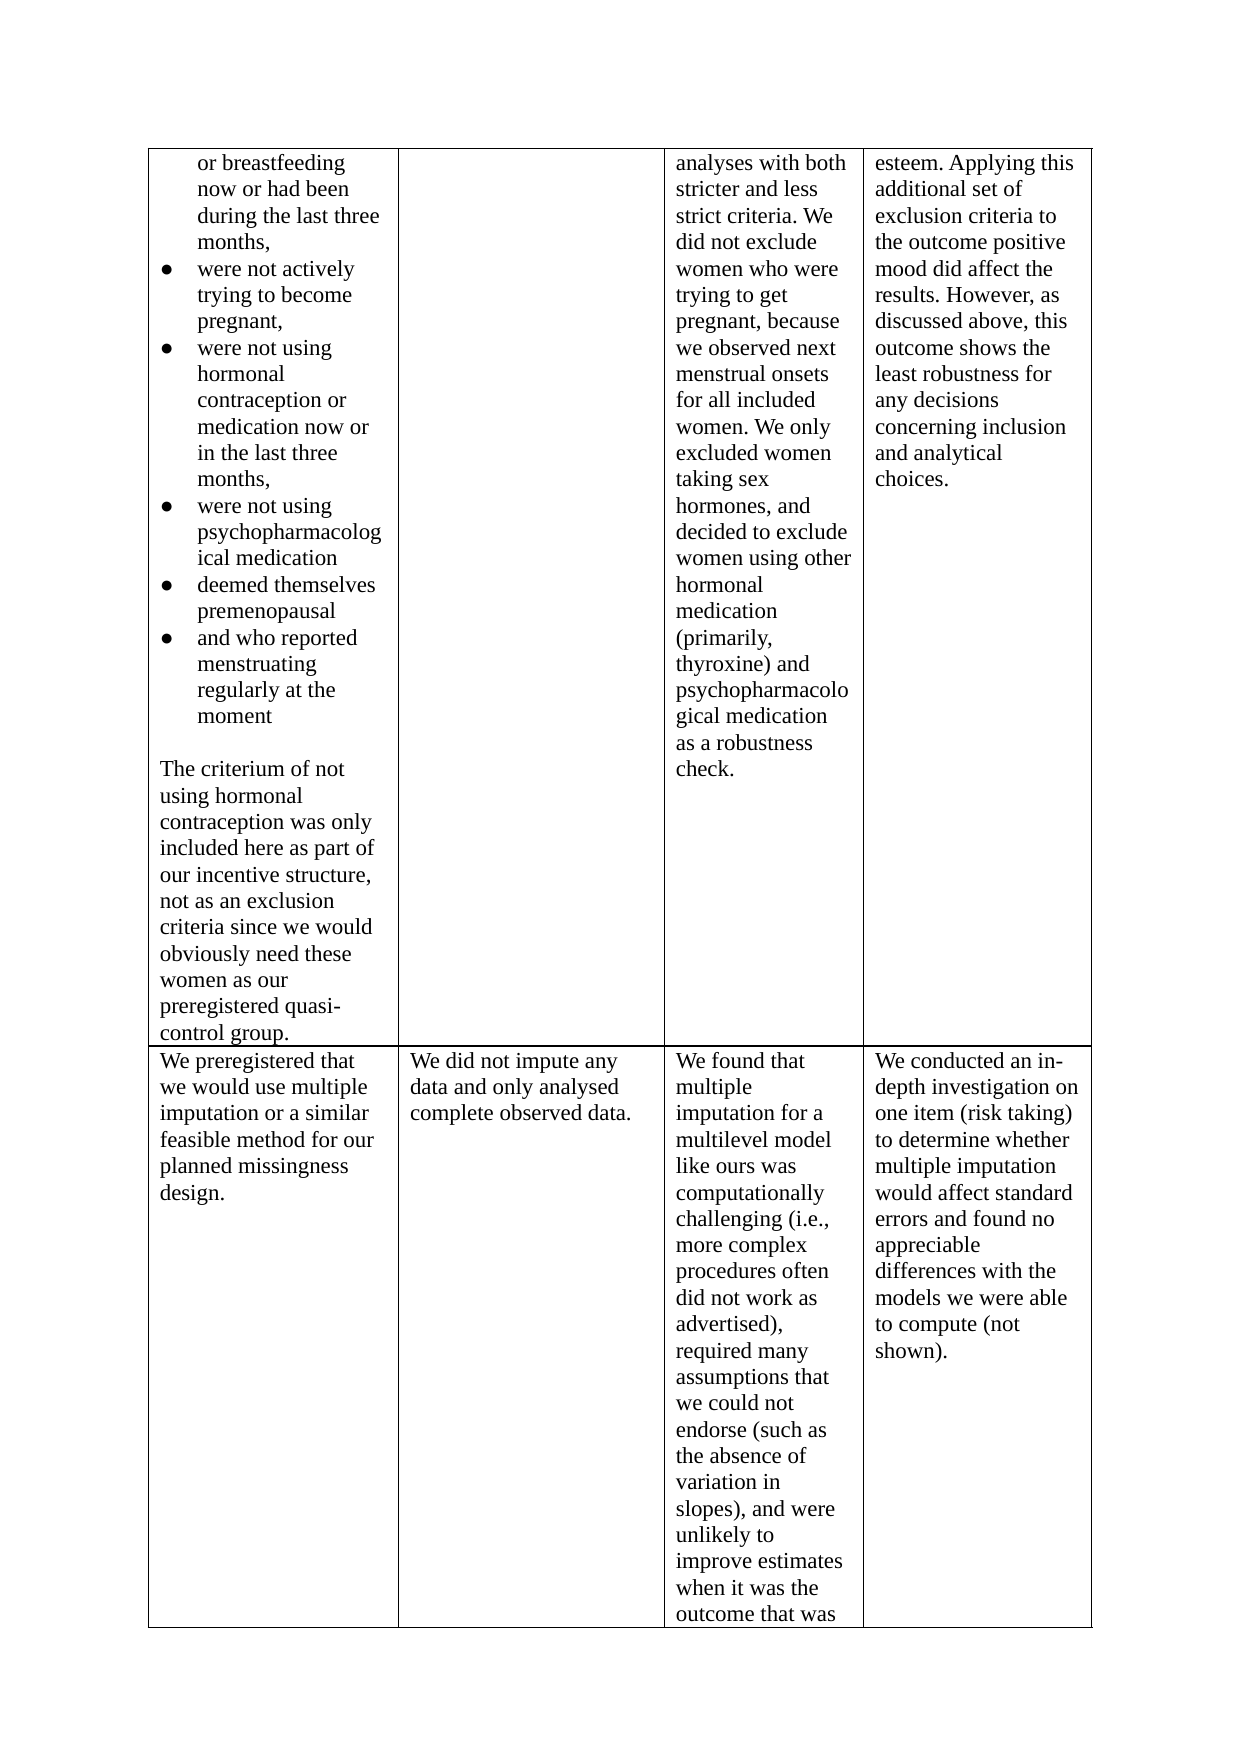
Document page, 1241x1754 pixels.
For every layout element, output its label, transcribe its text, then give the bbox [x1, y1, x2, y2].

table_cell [864, 1047, 1091, 1627]
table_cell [864, 149, 1091, 1045]
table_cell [149, 149, 398, 1045]
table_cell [399, 1047, 664, 1627]
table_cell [149, 1047, 398, 1627]
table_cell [399, 149, 664, 1045]
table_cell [665, 149, 863, 1045]
